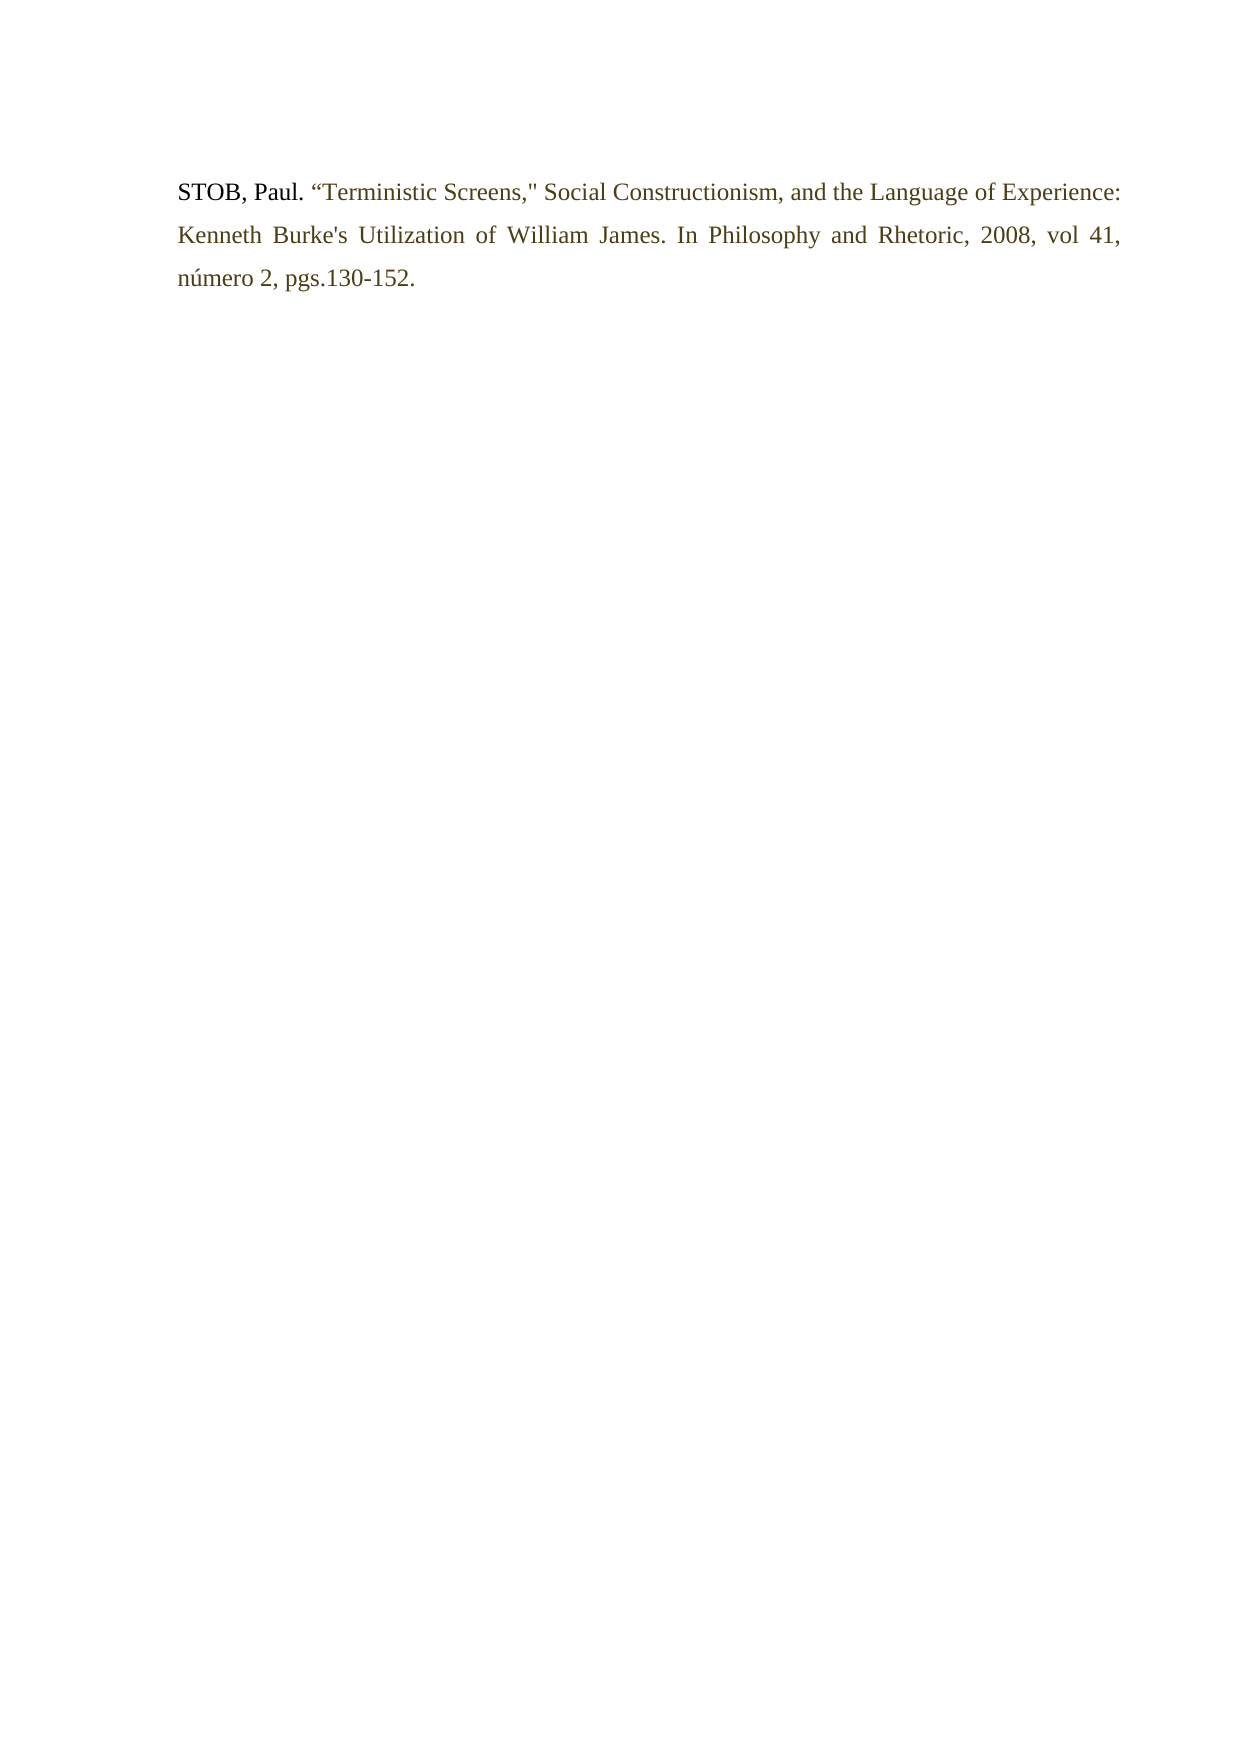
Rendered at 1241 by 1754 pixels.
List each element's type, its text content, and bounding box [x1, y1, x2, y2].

text STOB, Paul. “Terministic Screens," Social Constructionism, and the Language of Experience: Kenneth Burke's Utilization of William James. In Philosophy and Rhetoric, 2008, vol 41, número 2, pgs.130-152. [177, 177, 1122, 292]
